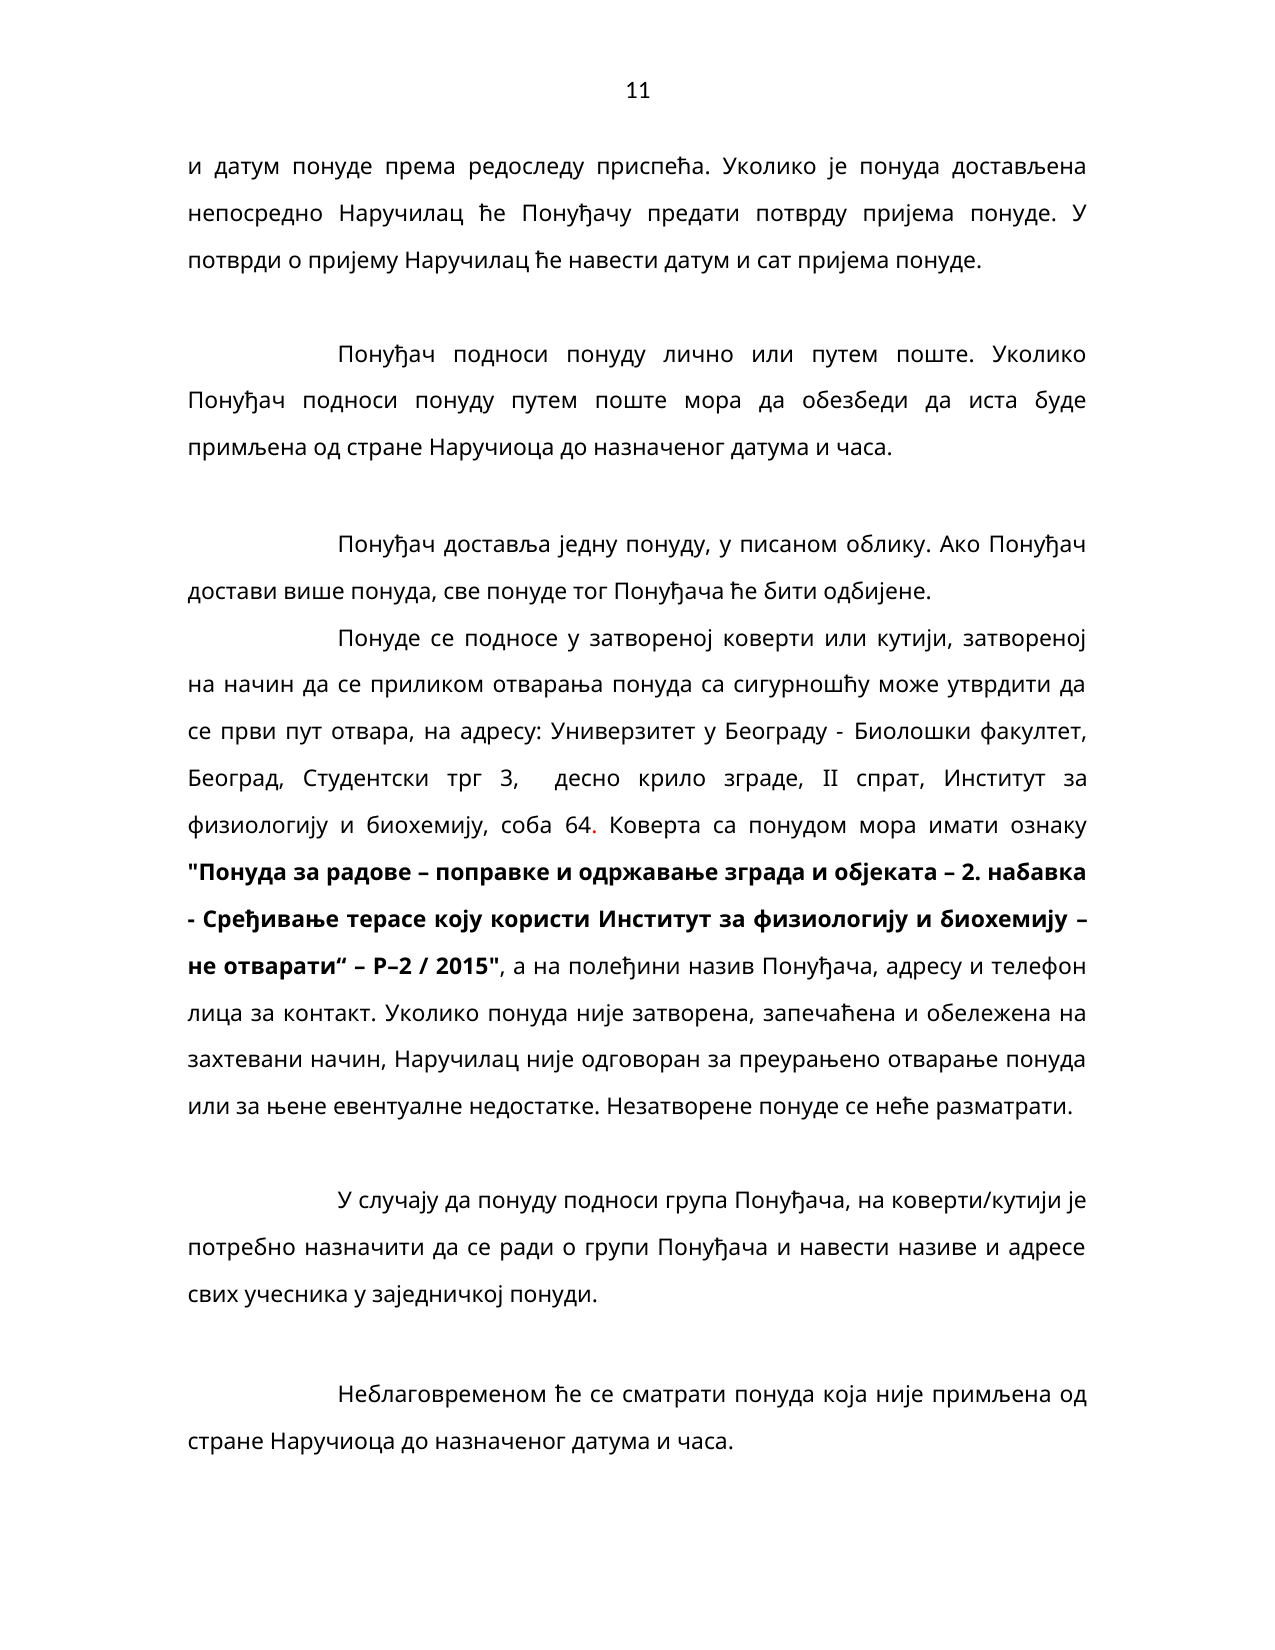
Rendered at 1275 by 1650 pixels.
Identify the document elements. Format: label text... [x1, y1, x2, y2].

text Понуде се подносе у затвореној коверти или кутији, затвореној на начин да се приликом отварања понуда са сигурношћу може утврдити да се први пут отвара, на адресу: Универзитет у Београду - Биолошки факултет, Београд, Студентски трг 3, десно крило зграде, II спрат, Институт за физиологију и биохемију, соба 64. Коверта са понудом мора имати ознаку "Понуда за радове – поправке и одржавање зграда и објеката – 2. набавка - Сређивање терасе коју користи Институт за физиологију и биохемију – нe отварати“ – Р–2 / 2015", а на полеђини назив Понуђача, адресу и телефон лица за контакт. Уколико понуда није затворена, запечаћена и обележена на захтевани начин, Наручилац није одговоран за преурањено отварање понуда или за њене евентуалне недостатке. Незатворене понуде се неће разматрати. [187, 622, 1087, 1122]
text Неблаговременом ће се сматрати понуда која није примљена од стране Наручиоца до назначеног датума и часа. [187, 1378, 1087, 1456]
text У случају да понуду подноси група Понуђача, на коверти/кутији је потребно назначити да се ради о групи Понуђача и навести називе и адресе свих учесника у заједничкој понуди. [187, 1184, 1087, 1309]
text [187, 150, 1087, 275]
text Понуђач подноси понуду лично или путем поште. Уколико Понуђач подноси понуду путем поште мора да обезбеди да иста буде примљена од стране Наручиоца до назначеног датума и часа. [187, 337, 1087, 462]
text Понуђач доставља једну понуду, у писаном облику. Ако Понуђач достави више понуда, све понуде тог Понуђача ће бити одбијене. [187, 528, 1087, 606]
